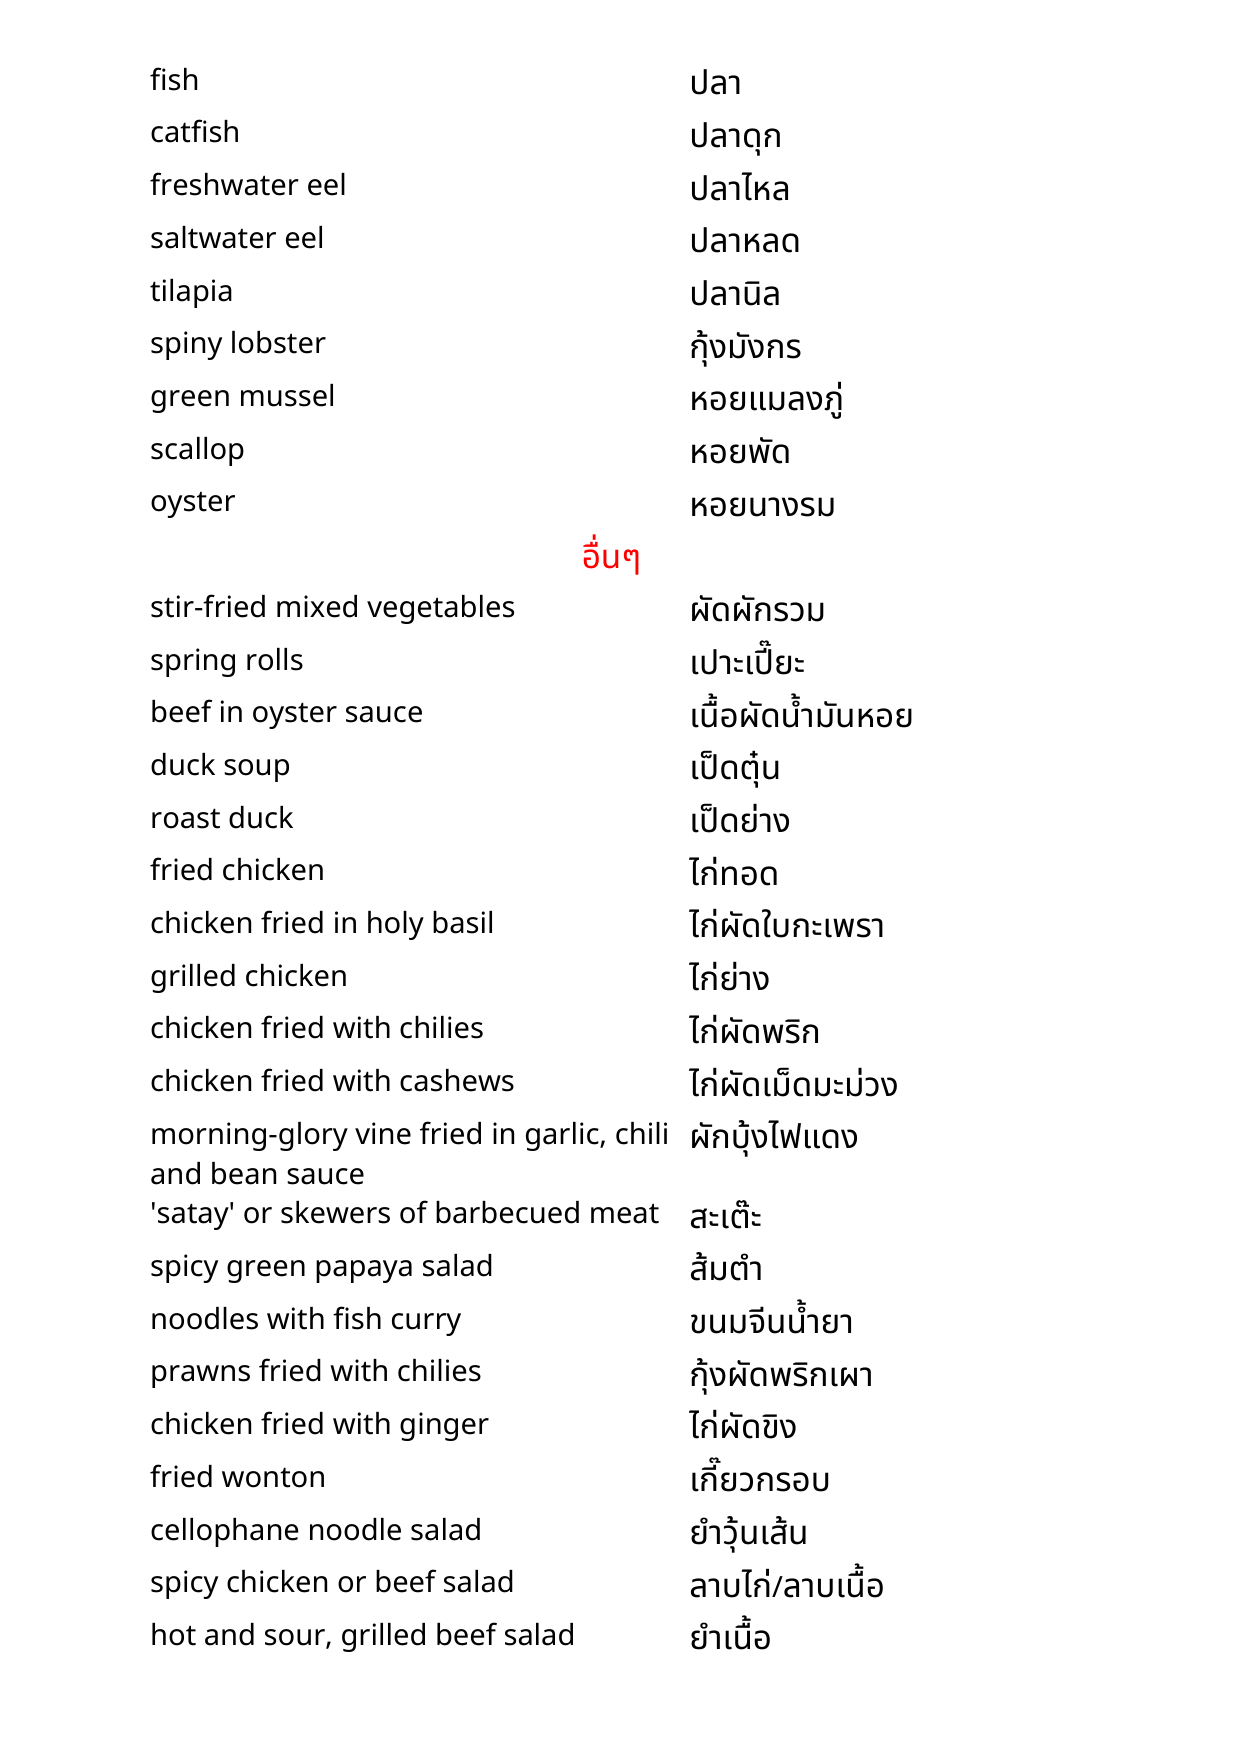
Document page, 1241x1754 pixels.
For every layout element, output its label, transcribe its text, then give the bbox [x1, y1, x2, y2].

table_cell ยำเนื้อ [689, 1614, 1072, 1667]
table_cell เปาะเปี๊ยะ [689, 639, 1072, 692]
table_cell ไก่ผัดขิง [689, 1404, 1072, 1456]
table_cell grilled chicken [150, 955, 689, 1008]
table_cell ไก่ผัดพริก [689, 1008, 1072, 1061]
table_cell ไก่ผัดเม็ดมะม่วง [689, 1061, 1072, 1113]
table_cell scallop [150, 428, 689, 481]
table_cell เป็ดตุ๋น [689, 744, 1072, 797]
table_cell tilapia [150, 270, 689, 323]
table_cell beef in oyster sauce [150, 692, 689, 744]
table_cell หอยนางรม [689, 481, 1072, 533]
table_cell กุ้งมังกร [689, 323, 1072, 375]
table_cell ยำวุ้นเส้น [689, 1509, 1072, 1562]
table_cell spiny lobster [150, 323, 689, 375]
table_cell chicken fried with cashews [150, 1061, 689, 1113]
table_cell fried wonton [150, 1456, 689, 1509]
table_cell saltwater eel [150, 217, 689, 270]
table_cell catfish [150, 112, 689, 164]
table_cell ปลา [689, 59, 1072, 112]
table_cell spring rolls [150, 639, 689, 692]
table_cell cellophane noodle salad [150, 1509, 689, 1562]
table_cell ปลาหลด [689, 217, 1072, 270]
table_cell morning-glory vine fried in garlic, chili and bean sauce [150, 1113, 689, 1193]
table_cell fried chicken [150, 850, 689, 902]
table_cell หอยแมลงภู่ [689, 375, 1072, 428]
table_cell เกี๊ยวกรอบ [689, 1456, 1072, 1509]
table_cell chicken fried in holy basil [150, 903, 689, 955]
table_cell hot and sour, grilled beef salad [150, 1614, 689, 1667]
table_cell roast duck [150, 797, 689, 850]
table_cell ส้มตำ [689, 1245, 1072, 1298]
table_cell oyster [150, 481, 689, 533]
table_cell ลาบไก่/ลาบเนื้อ [689, 1562, 1072, 1614]
table_cell chicken fried with chilies [150, 1008, 689, 1061]
table_cell chicken fried with ginger [150, 1404, 689, 1456]
table_cell เป็ดย่าง [689, 797, 1072, 850]
table_cell spicy green papaya salad [150, 1245, 689, 1298]
table_cell fish [150, 59, 689, 112]
table_cell ไก่ทอด [689, 850, 1072, 902]
table_cell กุ้งผัดพริกเผา [689, 1351, 1072, 1403]
table_cell ปลานิล [689, 270, 1072, 323]
table_cell prawns fried with chilies [150, 1351, 689, 1403]
table_cell noodles with fish curry [150, 1298, 689, 1351]
table_cell ขนมจีนน้ำยา [689, 1298, 1072, 1351]
table_cell เนื้อผัดน้ำมันหอย [689, 692, 1072, 744]
table_cell 'satay' or skewers of barbecued meat [150, 1193, 689, 1245]
table_cell ผัดผักรวม [689, 586, 1072, 639]
table_cell duck soup [150, 744, 689, 797]
table_cell สะเต๊ะ [689, 1193, 1072, 1245]
table_cell ไก่ย่าง [689, 955, 1072, 1008]
table_cell stir-fried mixed vegetables [150, 586, 689, 639]
table_cell ผักบุ้งไฟแดง [689, 1113, 1072, 1193]
table_cell หอยพัด [689, 428, 1072, 481]
table_cell freshwater eel [150, 165, 689, 217]
table_cell ไก่ผัดใบกะเพรา [689, 903, 1072, 955]
table_cell green mussel [150, 375, 689, 428]
table_cell อื่นๆ [150, 534, 1072, 586]
table_cell spicy chicken or beef salad [150, 1562, 689, 1614]
table_cell ปลาไหล [689, 165, 1072, 217]
table_cell ปลาดุก [689, 112, 1072, 164]
